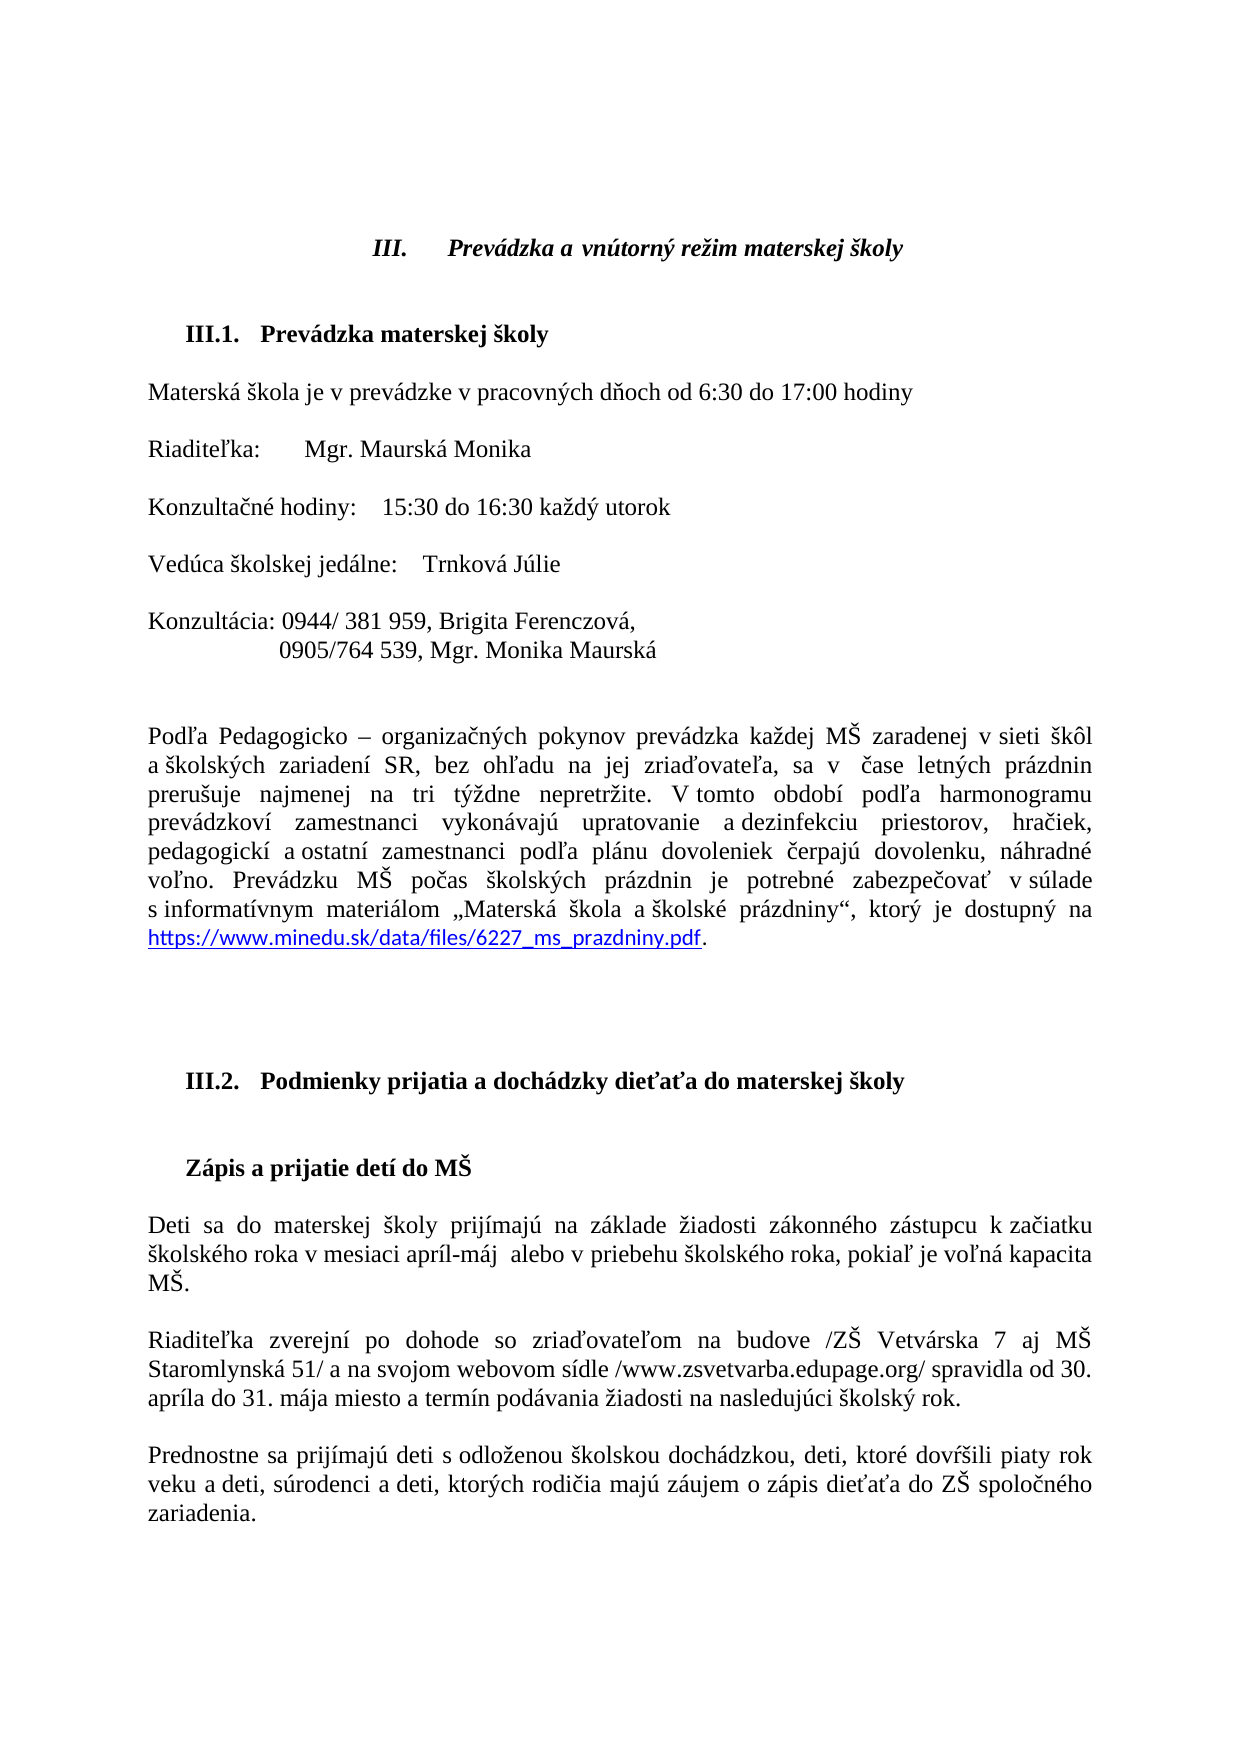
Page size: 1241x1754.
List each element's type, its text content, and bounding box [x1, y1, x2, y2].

text Riaditeľka zverejní po dohode so zriaďovateľom na budove /ZŠ Vetvárska 7 aj MŠ Staromlynská 51/ a na svojom webovom sídle /www.zsvetvarba.edupage.org/ spravidla od 30. apríla do 31. mája miesto a termín podávania žiadosti na nasledujúci školský rok. [148, 1325, 1092, 1411]
text Deti sa do materskej školy prijímajú na základe žiadosti zákonného zástupcu k začiatku školského roka v mesiaci apríl-máj alebo v priebehu školského roka, pokiaľ je voľná kapacita MŠ. [148, 1210, 1092, 1296]
text Konzultačné hodiny: 15:30 do 16:30 každý utorok [148, 492, 1092, 521]
list Prevádzka materskej školy [185, 319, 1092, 348]
text Konzultácia: 0944/ 381 959, Brigita Ferenczová, [148, 606, 1092, 635]
text Prednostne sa prijímajú deti s odloženou školskou dochádzkou, deti, ktoré dovŕšili piaty rok veku a deti, súrodenci a deti, ktorých rodičia majú záujem o zápis dieťaťa do ZŠ spoločného zariadenia. [148, 1440, 1092, 1526]
text Riaditeľka: Mgr. Maurská Monika [148, 434, 1092, 463]
text Zápis a prijatie detí do MŠ [148, 1153, 1092, 1181]
text Podľa Pedagogicko – organizačných pokynov prevádzka každej MŠ zaradenej v sieti škôl a školských zariadení SR, bez ohľadu na jej zriaďovateľa, sa v čase letných prázdnin prerušuje najmenej na tri týždne nepretržite. V tomto období podľa harmonogramu prevádzkoví zamestnanci vykonávajú upratovanie a dezinfekciu priestorov, hračiek, pedagogickí a ostatní zamestnanci podľa plánu dovoleniek čerpajú dovolenku, náhradné voľno. Prevádzku MŠ počas školských prázdnin je potrebné zabezpečovať v súlade s informatívnym materiálom „Materská škola a školské prázdniny“, ktorý je dostupný na https://www.minedu.sk/data/files/6227_ms_prazdniny.pdf. [148, 721, 1092, 951]
text Vedúca školskej jedálne: Trnková Júlie [148, 549, 1092, 577]
list Podmienky prijatia a dochádzky dieťaťa do materskej školy [185, 1066, 1092, 1095]
list Prevádzka a vnútorný režim materskej školy [185, 233, 1092, 262]
text 0905/764 539, Mgr. Monika Maurská [148, 635, 1092, 664]
text Materská škola je v prevádzke v pracovných dňoch od 6:30 do 17:00 hodiny [148, 377, 1092, 406]
